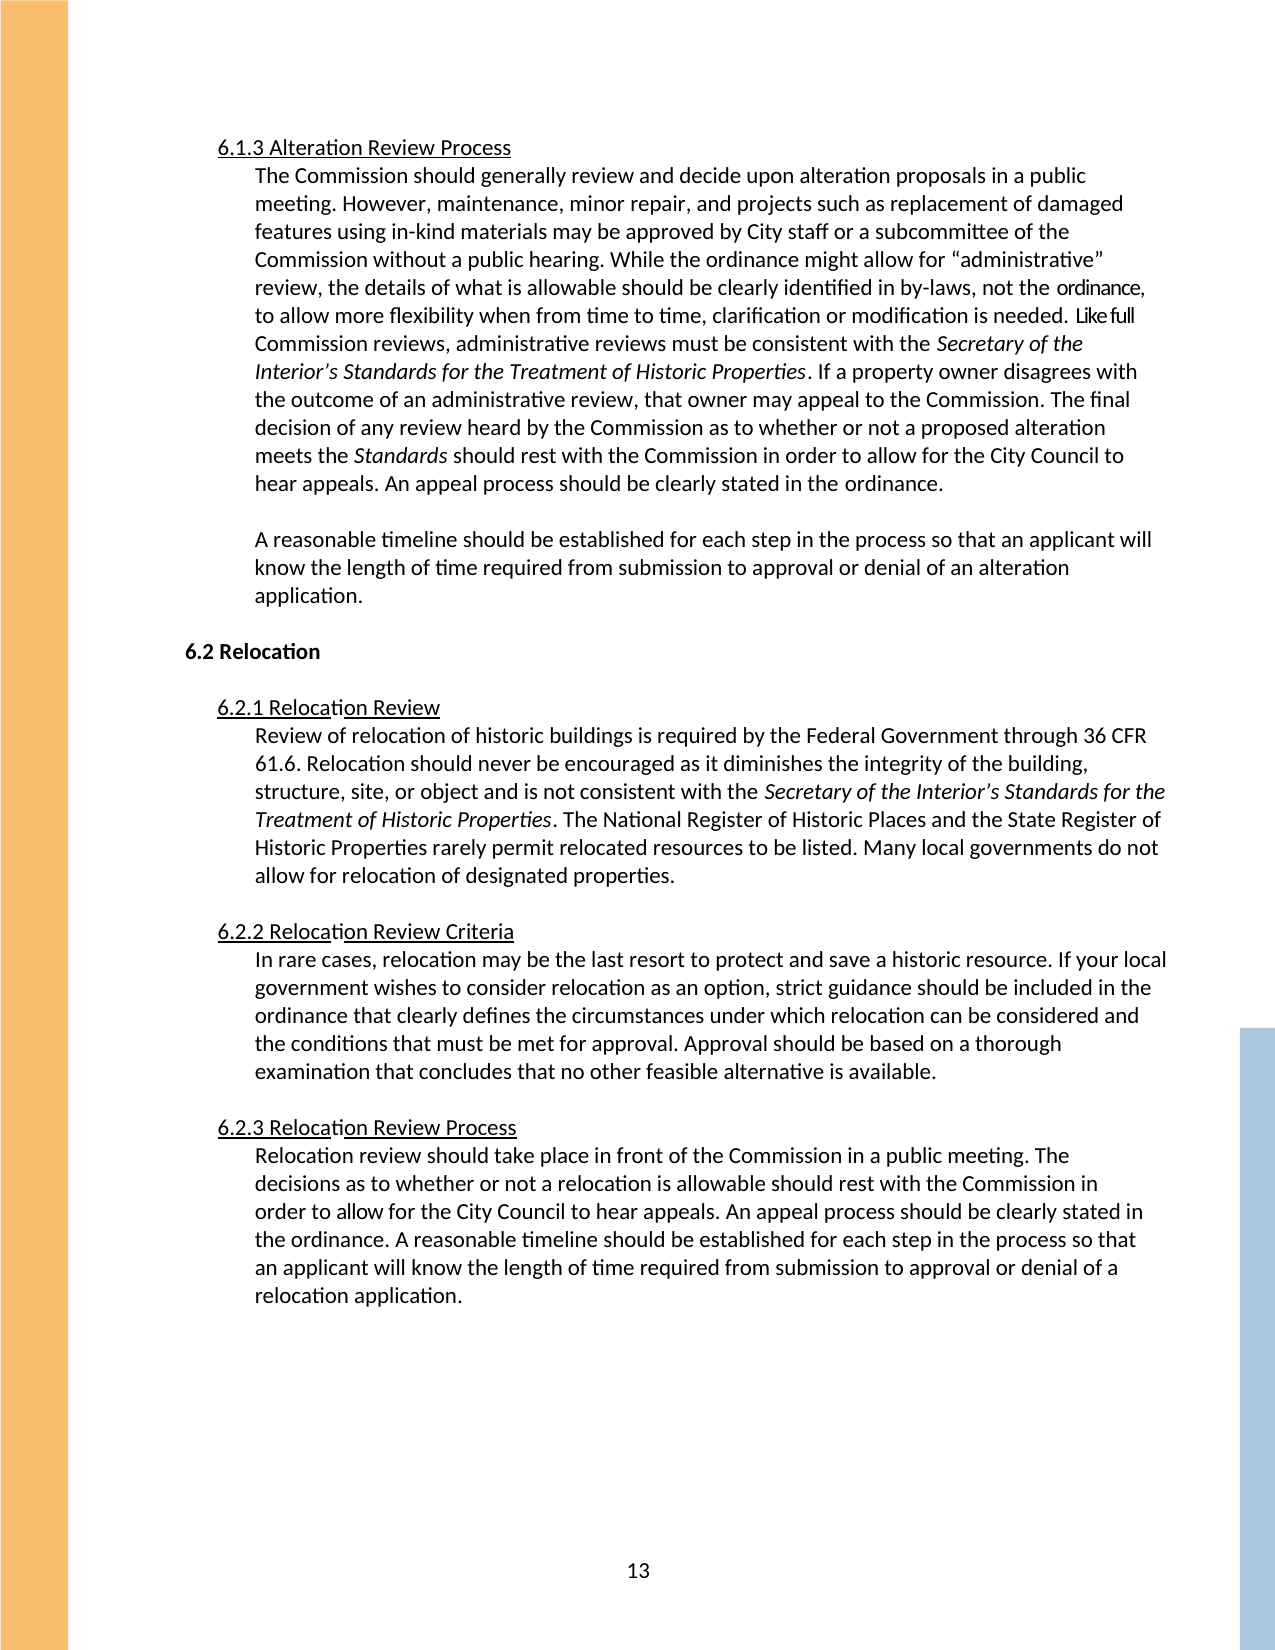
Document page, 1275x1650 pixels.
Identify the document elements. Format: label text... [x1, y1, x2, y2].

text In rare cases, relocation may be the last resort to protect and save a historic resource. If your local government wishes to consider relocation as an option, strict guidance should be included in the ordinance that clearly deﬁnes the circumstances under which relocation can be considered and the conditions that must be met for approval. Approval should be based on a thorough examination that concludes that no other feasible alternative is available. [254, 945, 1170, 1085]
list Relocation Review Criteria [217, 917, 1275, 945]
list Relocation Review Process [217, 1113, 1239, 1141]
text Review of relocation of historic buildings is required by the Federal Government through 36 CFR [255, 721, 1275, 749]
text The Commission should generally review and decide upon alteration proposals in a public meeting. However, maintenance, minor repair, and projects such as replacement of damaged features using in-kind materials may be approved by City staﬀ or a subcommittee of the Commission without a public hearing. While the ordinance might allow for “administrative” review, the details of what is allowable should be clearly identiﬁed in by-laws, not the ordinance, to allow more ﬂexibility when from time to time, clariﬁcation or modiﬁcation is needed. Like full Commission reviews, administrative reviews must be consistent with the Secretary of the Interior’s Standards for the Treatment of Historic Properties. If a property owner disagrees with the outcome of an administrative review, that owner may appeal to the Commission. The ﬁnal decision of any review heard by the Commission as to whether or not a proposed alteration meets the Standards should rest with the Commission in order to allow for the City Council to hear appeals. An appeal process should be clearly stated in the ordinance. [254, 161, 1156, 497]
text Relocation review should take place in front of the Commission in a public meeting. The decisions as to whether or not a relocation is allowable should rest with the Commission in order to allow for the City Council to hear appeals. An appeal process should be clearly stated in the ordinance. A reasonable timeline should be established for each step in the process so that an applicant will know the length of time required from submission to approval or denial of a relocation application. [254, 1141, 1155, 1309]
list Alteration Review Process [217, 133, 1275, 161]
subtitle Relocation [185, 637, 1275, 665]
text 61.6. Relocation should never be encouraged as it diminishes the integrity of the building, structure, site, or object and is not consistent with the Secretary of the Interior’s Standards for the Treatment of Historic Properties. The National Register of Historic Places and the State Register of Historic Properties rarely permit relocated resources to be listed. Many local governments do not allow for relocation of designated properties. [254, 749, 1174, 889]
text A reasonable timeline should be established for each step in the process so that an applicant will know the length of time required from submission to approval or denial of an alteration application. [254, 525, 1155, 609]
list Relocation Review [217, 693, 1275, 721]
